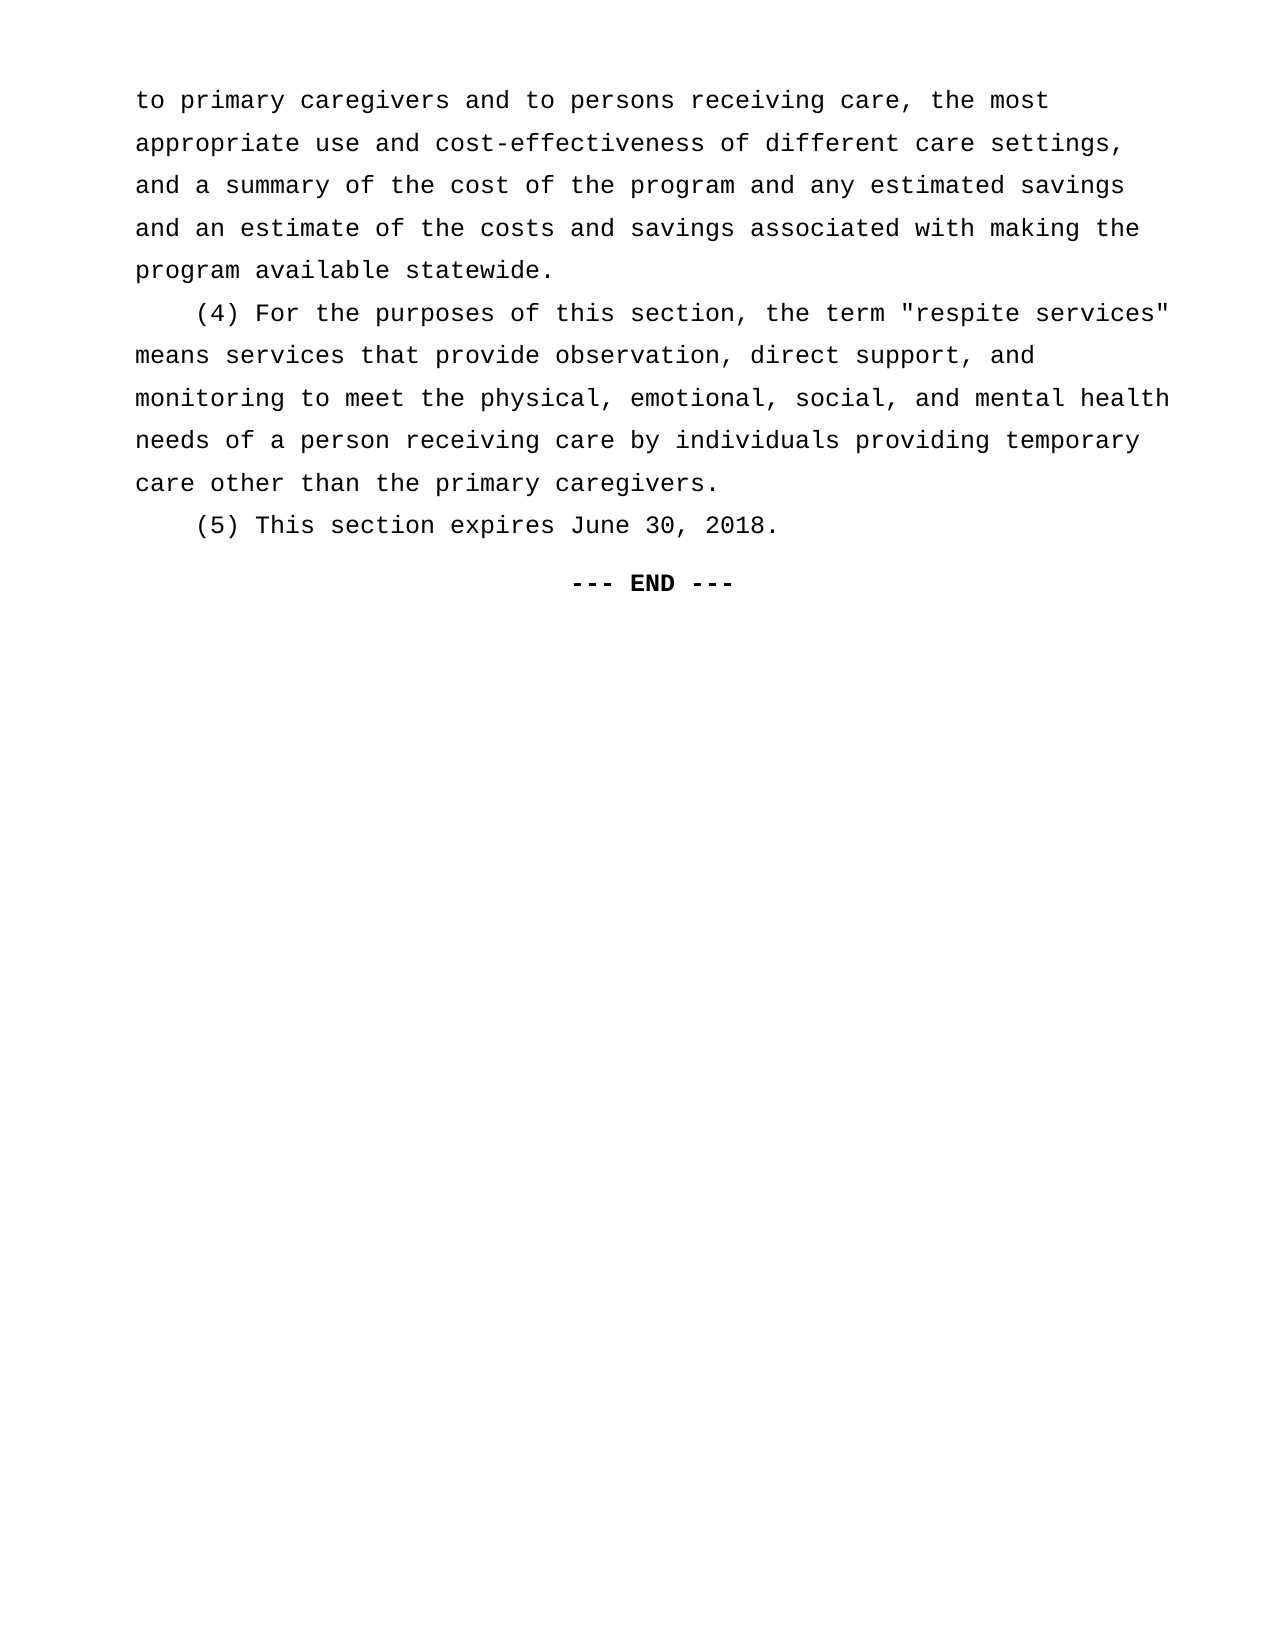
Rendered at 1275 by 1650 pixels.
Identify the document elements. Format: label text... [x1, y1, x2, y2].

text (5) This section expires June 30, 2018. [135, 500, 1170, 542]
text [135, 75, 1170, 287]
text (4) For the purposes of this section, the term "respite services" means services that provide observation, direct support, and monitoring to meet the physical, emotional, social, and mental health needs of a person receiving care by individuals providing temporary care other than the primary caregivers. [135, 287, 1170, 500]
text --- END --- [135, 571, 1170, 599]
